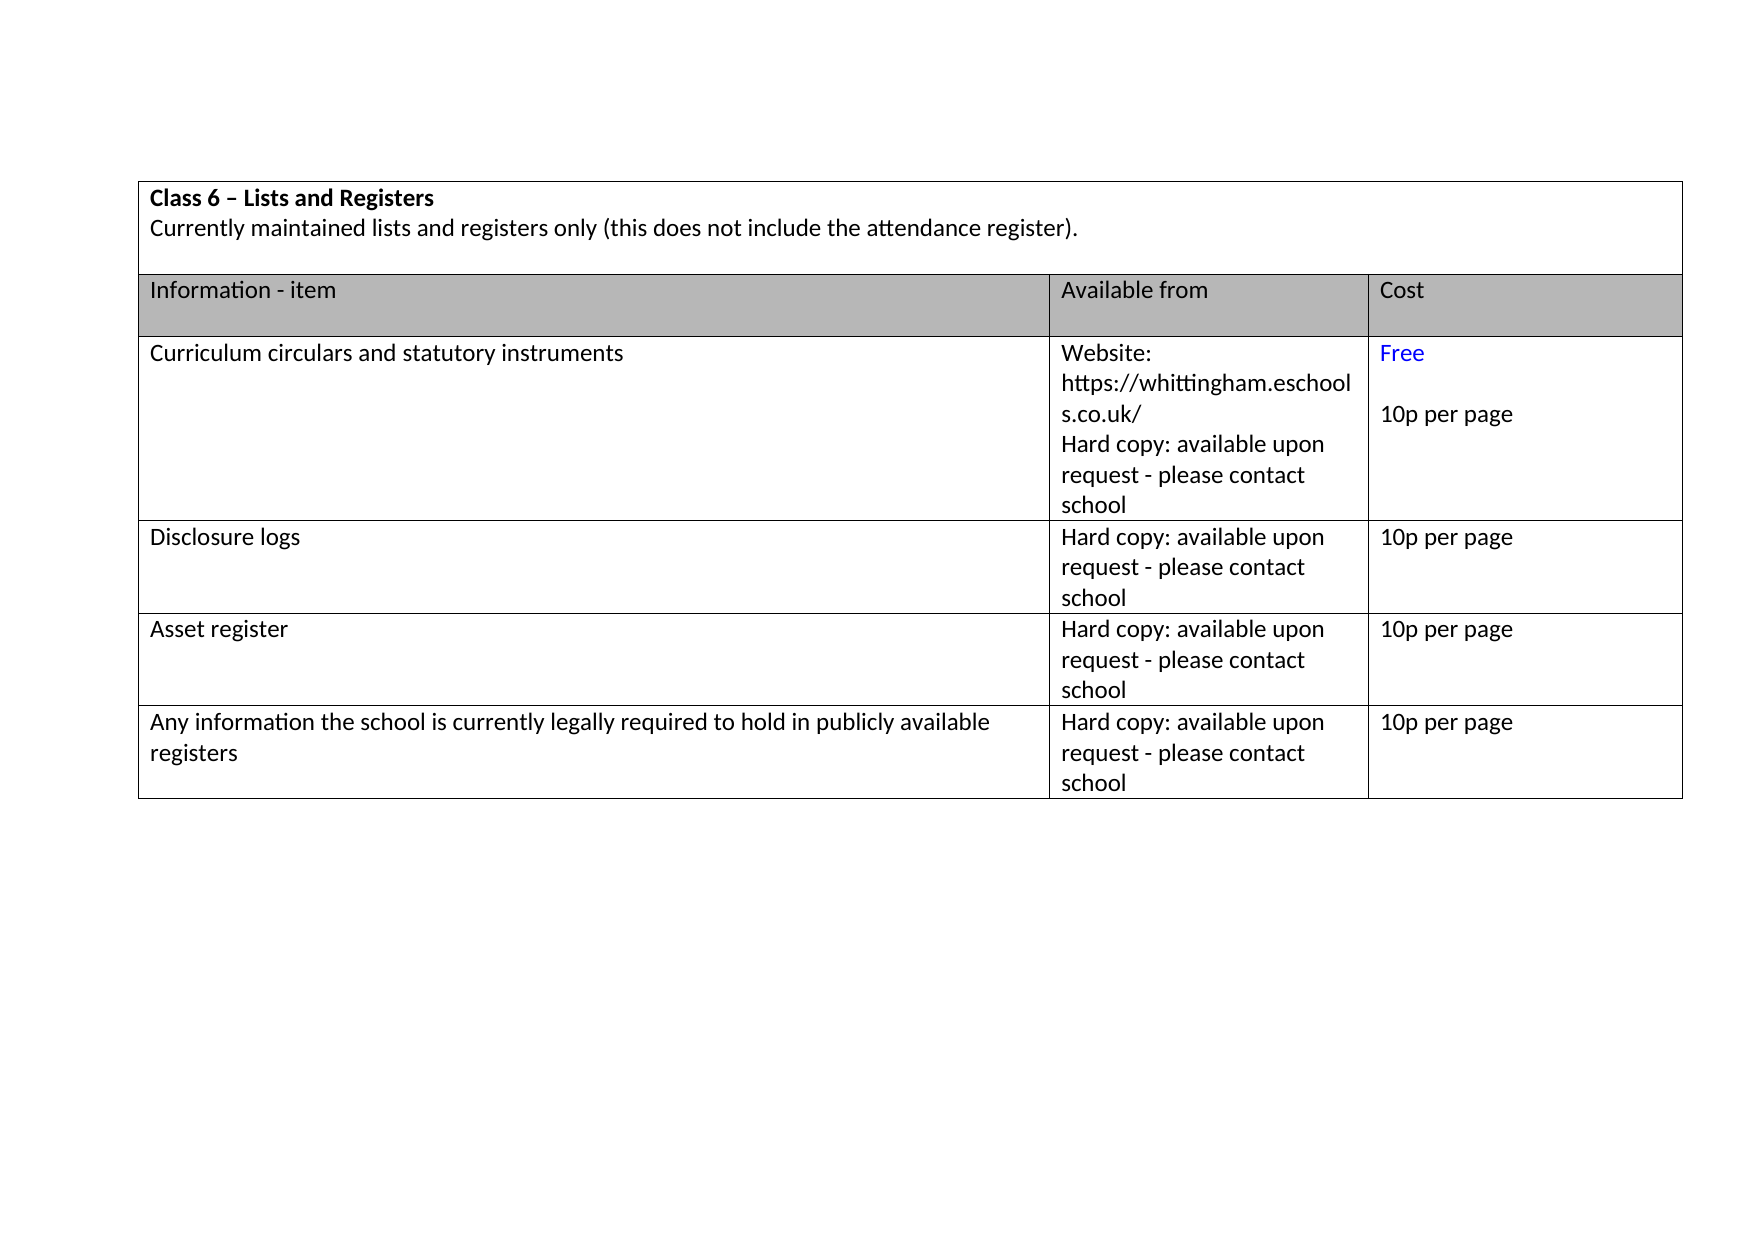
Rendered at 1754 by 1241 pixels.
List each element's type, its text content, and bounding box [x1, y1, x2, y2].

table_cell Hard copy: available upon request - please contact school [1050, 614, 1368, 705]
table_cell Available from [1050, 275, 1368, 336]
table_cell Any information the school is currently legally required to hold in publicly available registers [139, 706, 1049, 798]
table_cell Information - item [139, 275, 1049, 336]
table_cell Hard copy: available upon request - please contact school [1050, 521, 1368, 612]
table_cell 10p per page [1369, 614, 1682, 705]
table_cell Cost [1369, 275, 1682, 336]
table_cell Free 10p per page [1369, 337, 1682, 520]
table_cell Website: https://whittingham.eschools.co.uk/ Hard copy: available upon request - please contact school [1050, 337, 1368, 520]
table_header Class 6 – Lists and Registers Currently maintained lists and registers only (this does not include the attendance register). [139, 182, 1682, 274]
table_cell Curriculum circulars and statutory instruments [139, 337, 1049, 520]
table_cell Hard copy: available upon request - please contact school [1050, 706, 1368, 798]
table_cell 10p per page [1369, 521, 1682, 612]
table_cell Asset register [139, 614, 1049, 705]
table_cell Disclosure logs [139, 521, 1049, 612]
table_cell 10p per page [1369, 706, 1682, 798]
